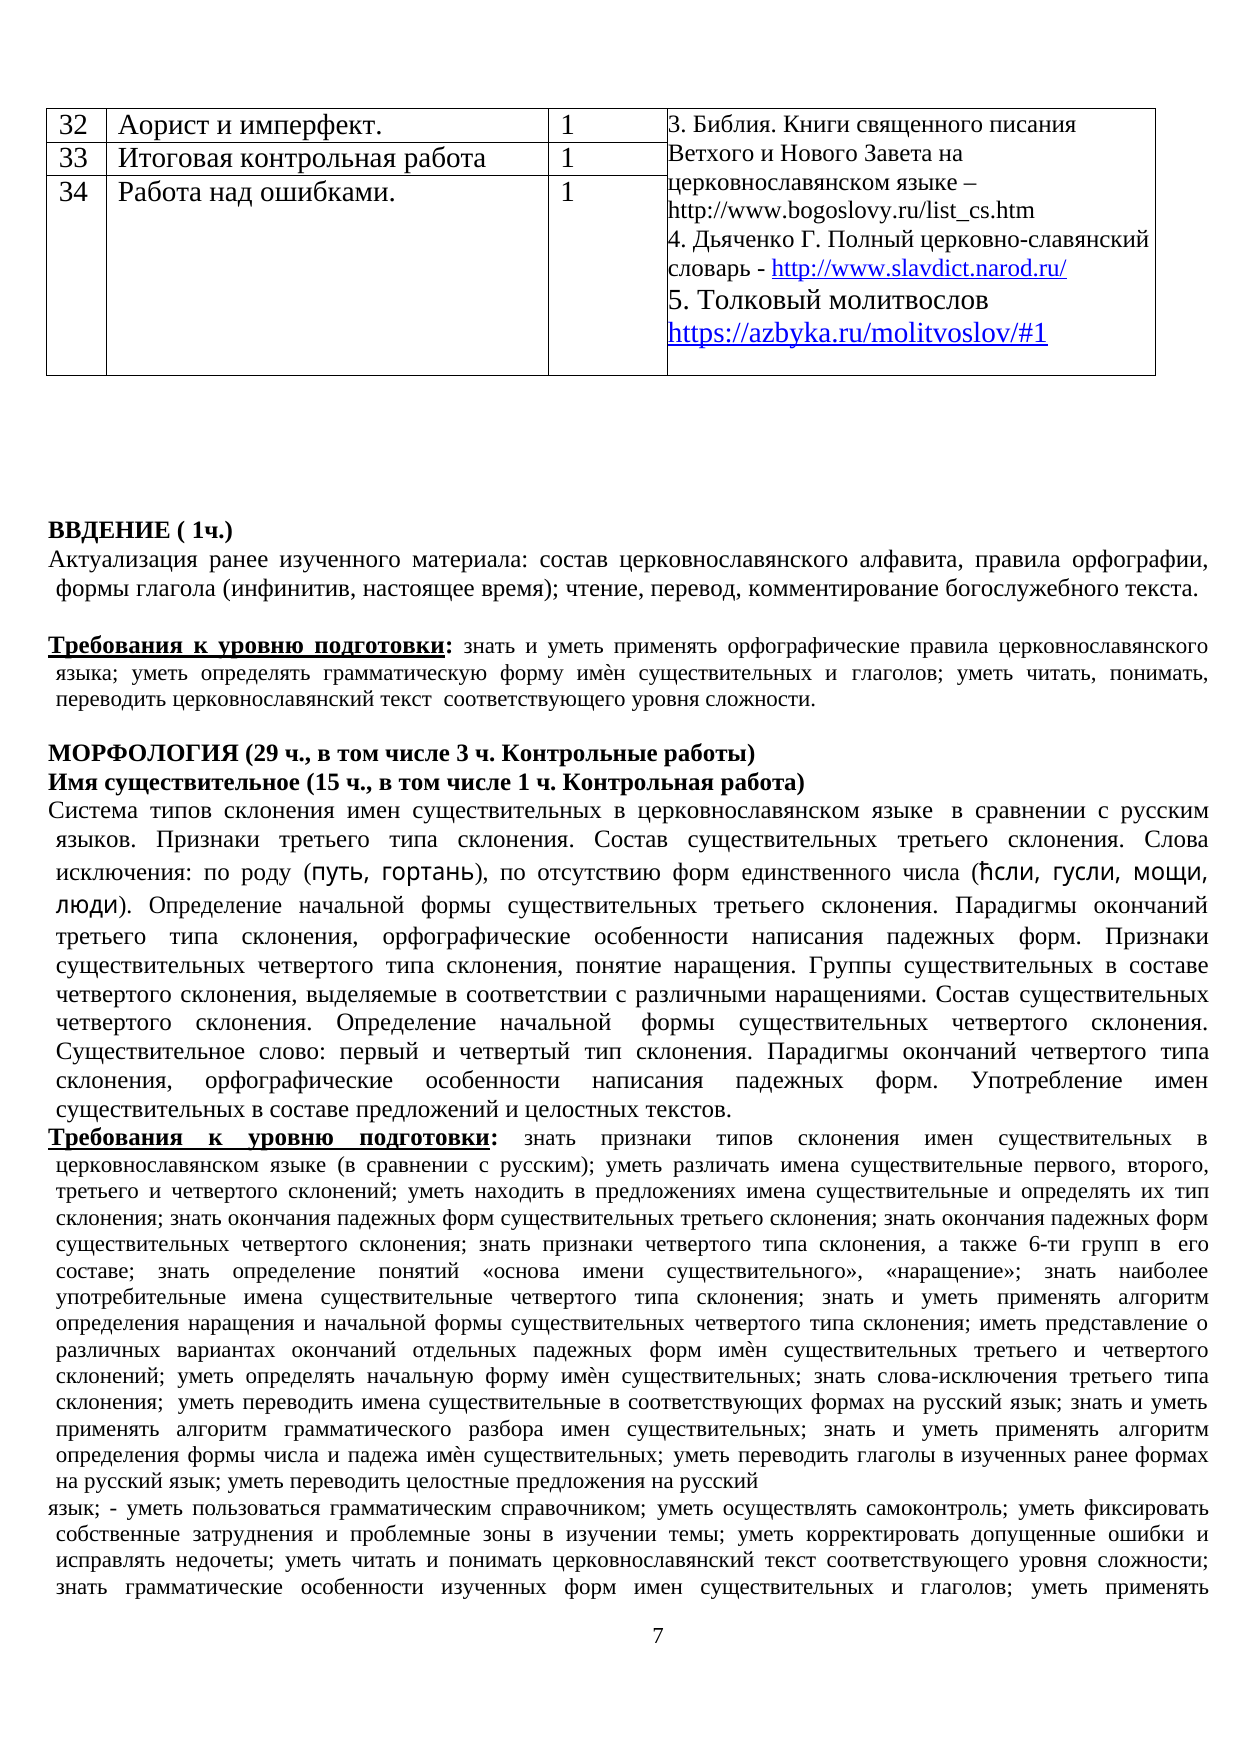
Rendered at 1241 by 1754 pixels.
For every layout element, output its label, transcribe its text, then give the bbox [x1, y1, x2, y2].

table_cell 34 [47, 176, 106, 375]
text Система типов склонения имен существительных в церковнославянском языке в сравнении с русским языков. Признаки третьего типа склонения. Состав существительных третьего склонения. Слова исключения: по роду (путь, гортань), по отсутствию форм единственного числа (ћсли, гусли, мощи, люди). Определение начальной формы существительных третьего склонения. Парадигмы окончаний третьего типа склонения, орфографические особенности написания падежных форм. Признаки существительных четвертого типа склонения, понятие наращения. Группы существительных в составе четвертого склонения, выделяемые в соответствии с различными наращениями. Состав существительных четвертого склонения. Определение начальной формы существительных четвертого склонения. Существительное слово: первый и четвертый тип склонения. Парадигмы окончаний четвертого типа склонения, орфографические особенности написания падежных форм. Употребление имен существительных в составе предложений и целостных текстов. [48, 796, 1209, 1122]
text Актуализация ранее изученного материала: состав церковнославянского алфавита, правила орфографии, формы глагола (инфинитив, настоящее время); чтение, перевод, комментирование богослужебного текста. [48, 544, 1209, 602]
table_cell Итоговая контрольная работа [107, 143, 548, 175]
table_cell Работа над ошибками. [107, 176, 548, 375]
table_cell 1 [549, 109, 667, 142]
table_cell 33 [47, 143, 106, 175]
text Требования к уровню подготовки: знать признаки типов склонения имен существительных в церковнославянском языке (в сравнении с русским); уметь различать имена существительные первого, второго, третьего и четвертого склонений; уметь находить в предложениях имена существительные и определять их тип склонения; знать окончания падежных форм существительных третьего склонения; знать окончания падежных форм существительных четвертого склонения; знать признаки четвертого типа склонения, а также 6-ти групп в его составе; знать определение понятий «основа имени существительного», «наращение»; знать наиболее употребительные имена существительные четвертого типа склонения; знать и уметь применять алгоритм определения наращения и начальной формы существительных четвертого типа склонения; иметь представление о различных вариантах окончаний отдельных падежных форм имѐн существительных третьего и четвертого склонений; уметь определять начальную форму имѐн существительных; знать слова-исключения третьего типа склонения; уметь переводить имена существительные в соответствующих формах на русский язык; знать и уметь применять алгоритм грамматического разбора имен существительных; знать и уметь применять алгоритм определения формы числа и падежа имѐн существительных; уметь переводить глаголы в изученных ранее формах на русский язык; уметь переводить целостные предложения на русский [48, 1122, 1209, 1494]
subtitle ВВДЕНИЕ ( 1ч.) [48, 515, 1209, 544]
text Требования к уровню подготовки: знать и уметь применять орфографические правила церковнославянского языка; уметь определять грамматическую форму имѐн существительных и глаголов; уметь читать, понимать, переводить церковнославянский текст соответствующего уровня сложности. [48, 630, 1209, 712]
text Имя существительное (15 ч., в том числе 1 ч. Контрольная работа) [48, 767, 1209, 796]
subtitle МОРФОЛОГИЯ (29 ч., в том числе 3 ч. Контрольные работы) [48, 738, 1209, 767]
table_cell 32 [47, 109, 106, 142]
table_cell 1 [549, 176, 667, 375]
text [48, 1494, 1209, 1599]
table_cell Аорист и имперфект. [107, 109, 548, 142]
table_cell 1 [549, 143, 667, 175]
